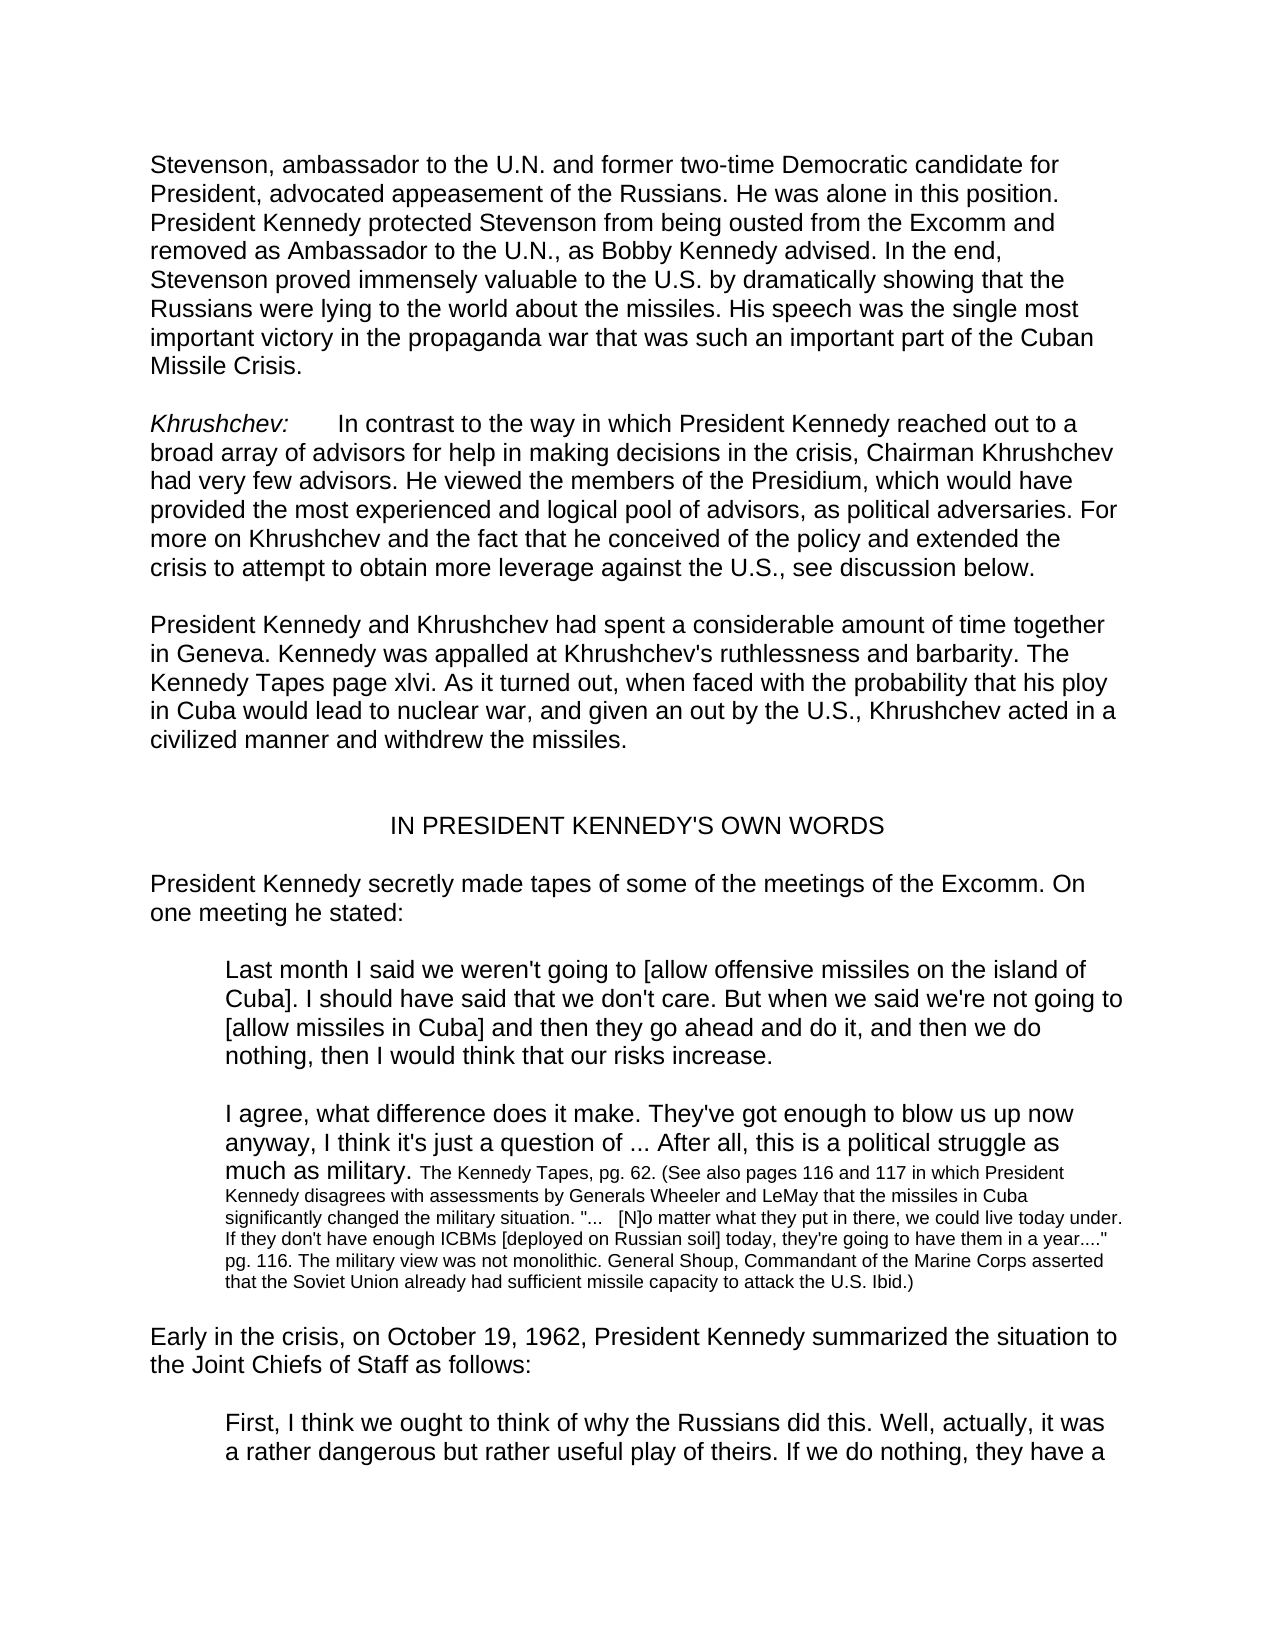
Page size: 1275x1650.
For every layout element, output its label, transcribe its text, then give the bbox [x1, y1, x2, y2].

text President Kennedy and Khrushchev had spent a considerable amount of time together in . Kennedy was appalled at Khrushchev's ruthlessness and barbarity. The Kennedy Tapes page xlvi. As it turned out, when faced with the probability that his ploy in would lead to nuclear war, and given an out by the , Khrushchev acted in a civilized manner and withdrew the missiles. [150, 610, 1125, 754]
text Khrushchev: In contrast to the way in which President Kennedy reached out to a broad array of advisors for help in making decisions in the crisis, Chairman Khrushchev had very few advisors. He viewed the members of the Presidium, which would have provided the most experienced and logical pool of advisors, as political adversaries. For more on Khrushchev and the fact that he conceived of the policy and extended the crisis to attempt to obtain more leverage against the , see discussion below. [150, 409, 1125, 581]
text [225, 1408, 1125, 1465]
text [150, 150, 1125, 380]
text Early in the crisis, on October 19, 1962, President Kennedy summarized the situation to the Joint Chiefs of Staff as follows: [150, 1322, 1125, 1379]
text Last month I said we weren't going to [allow offensive missiles on the ]. I should have said that we don't care. But when we said we're not going to [allow missiles in ] and then they go ahead and do it, and then we do nothing, then I would think that our risks increase. [225, 955, 1125, 1070]
text President Kennedy secretly made tapes of some of the meetings of the Excomm. On one meeting he stated: [150, 869, 1125, 926]
text I agree, what difference does it make. They've got enough to blow us up now anyway, I think it's just a question of ... After all, this is a political struggle as much as military. The Kennedy Tapes, pg. 62. (See also pages 116 and 117 in which President Kennedy disagrees with assessments by Generals Wheeler and LeMay that the missiles in significantly changed the military situation. "... [N]o matter what they put in there, we could live today under. If they don't have enough ICBMs [deployed on Russian soil] today, they're going to have them in a year...." pg. 116. The military view was not monolithic. General Shoup, Commandant of the Marine Corps asserted that the already had sufficient missile capacity to attack the U.S. Ibid.) [225, 1099, 1125, 1293]
text IN PRESIDENT KENNEDY'S OWN WORDS [150, 811, 1125, 840]
